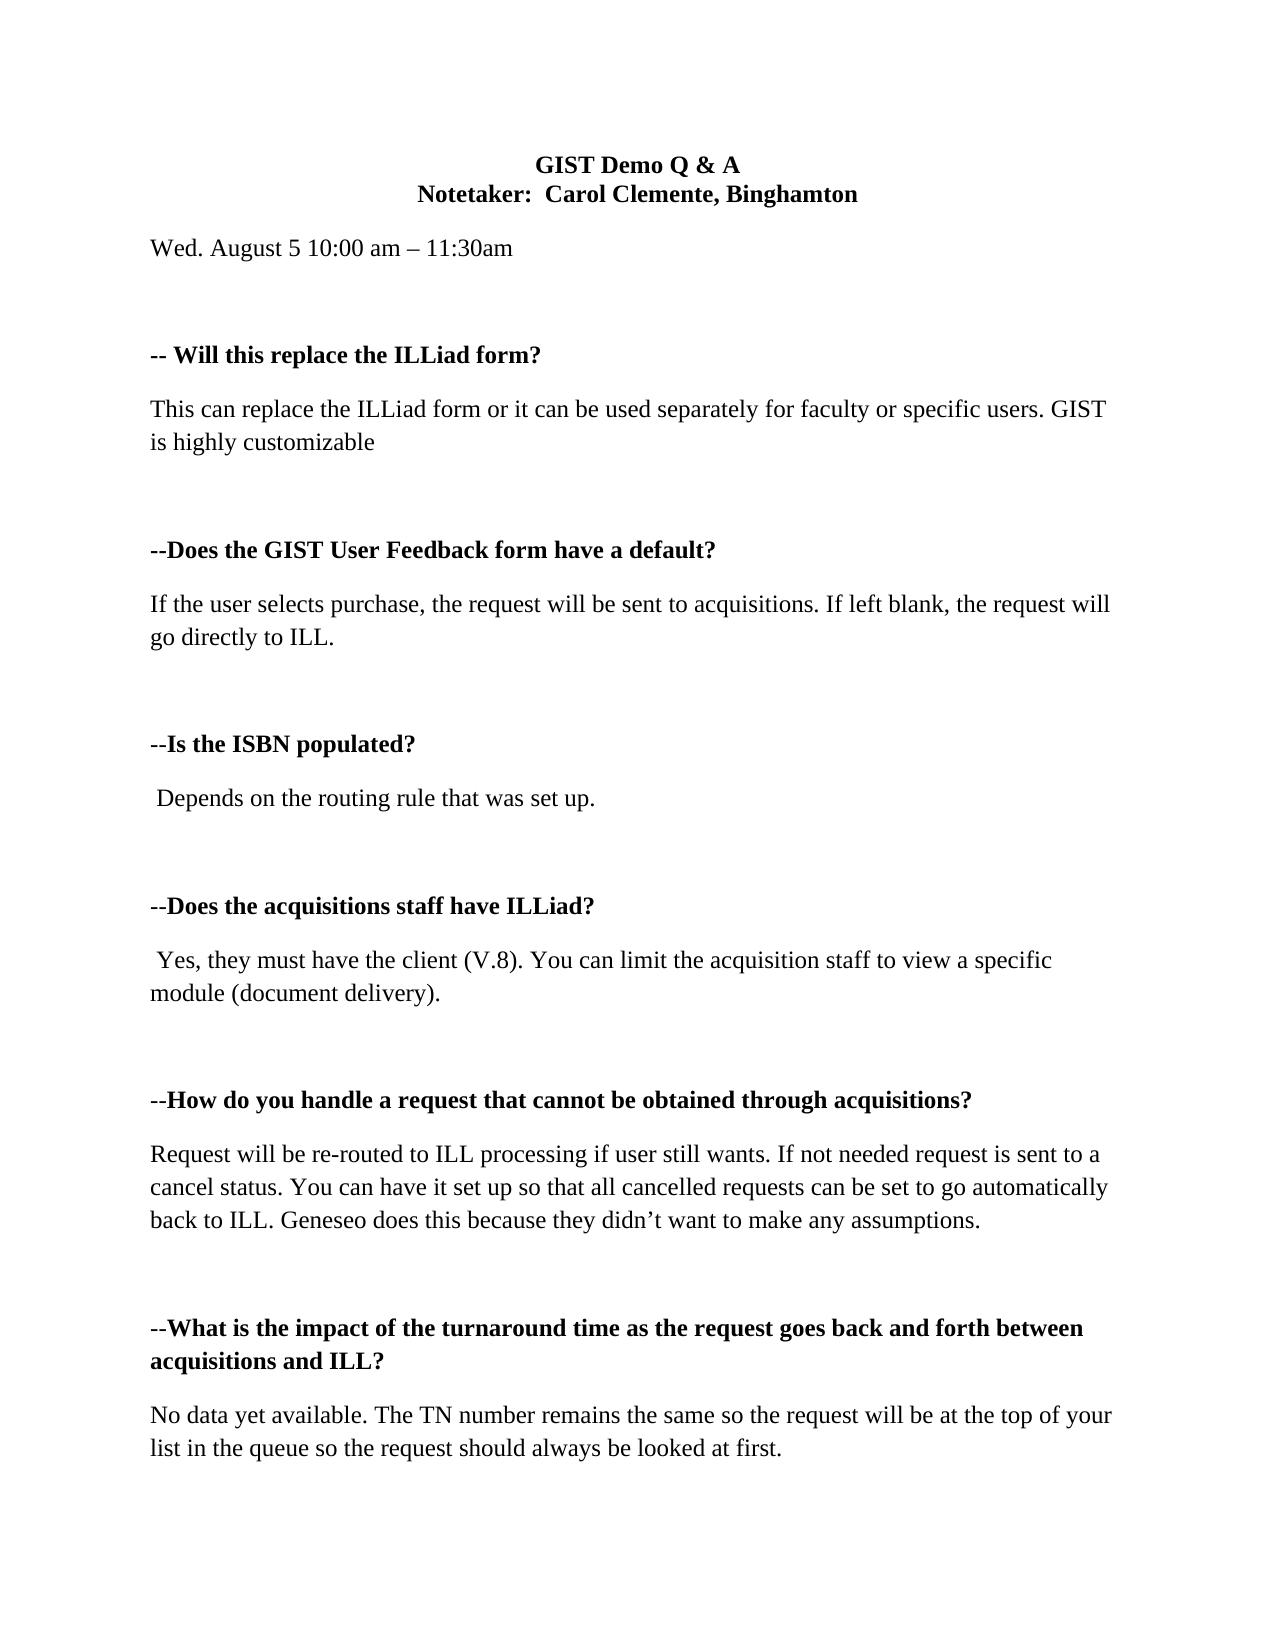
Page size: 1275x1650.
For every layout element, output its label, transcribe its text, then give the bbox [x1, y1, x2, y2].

text No data yet available. The TN number remains the same so the request will be at the top of your list in the queue so the request should always be looked at first. [150, 1400, 1125, 1462]
text Request will be re-routed to ILL processing if user still wants. If not needed request is sent to a cancel status. You can have it set up so that all cancelled requests can be set to go automatically back to ILL. Geneseo does this because they didn’t want to make any assumptions. [150, 1139, 1125, 1234]
text --How do you handle a request that cannot be obtained through acquisitions? [150, 1086, 1125, 1114]
text -- Will this replace the ILLiad form? [150, 340, 1125, 369]
text Depends on the routing rule that was set up. [150, 783, 1125, 812]
text Notetaker: Carol Clemente, Binghamton [150, 179, 1125, 207]
text If the user selects purchase, the request will be sent to acquisitions. If left blank, the request will go directly to ILL. [150, 589, 1125, 651]
text GIST Demo Q & A [150, 150, 1125, 179]
text --What is the impact of the turnaround time as the request goes back and forth between acquisitions and ILL? [150, 1313, 1125, 1375]
text --Does the acquisitions staff have ILLiad? [150, 891, 1125, 920]
text Yes, they must have the client (V.8). You can limit the acquisition staff to view a specific module (document delivery). [150, 945, 1125, 1007]
text Wed. August 5 10:00 am – 11:30am [150, 233, 1125, 261]
text --Does the GIST User Feedback form have a default? [150, 535, 1125, 564]
text --Is the ISBN populated? [150, 729, 1125, 758]
text This can replace the ILLiad form or it can be used separately for faculty or specific users. GIST is highly customizable [150, 394, 1125, 456]
